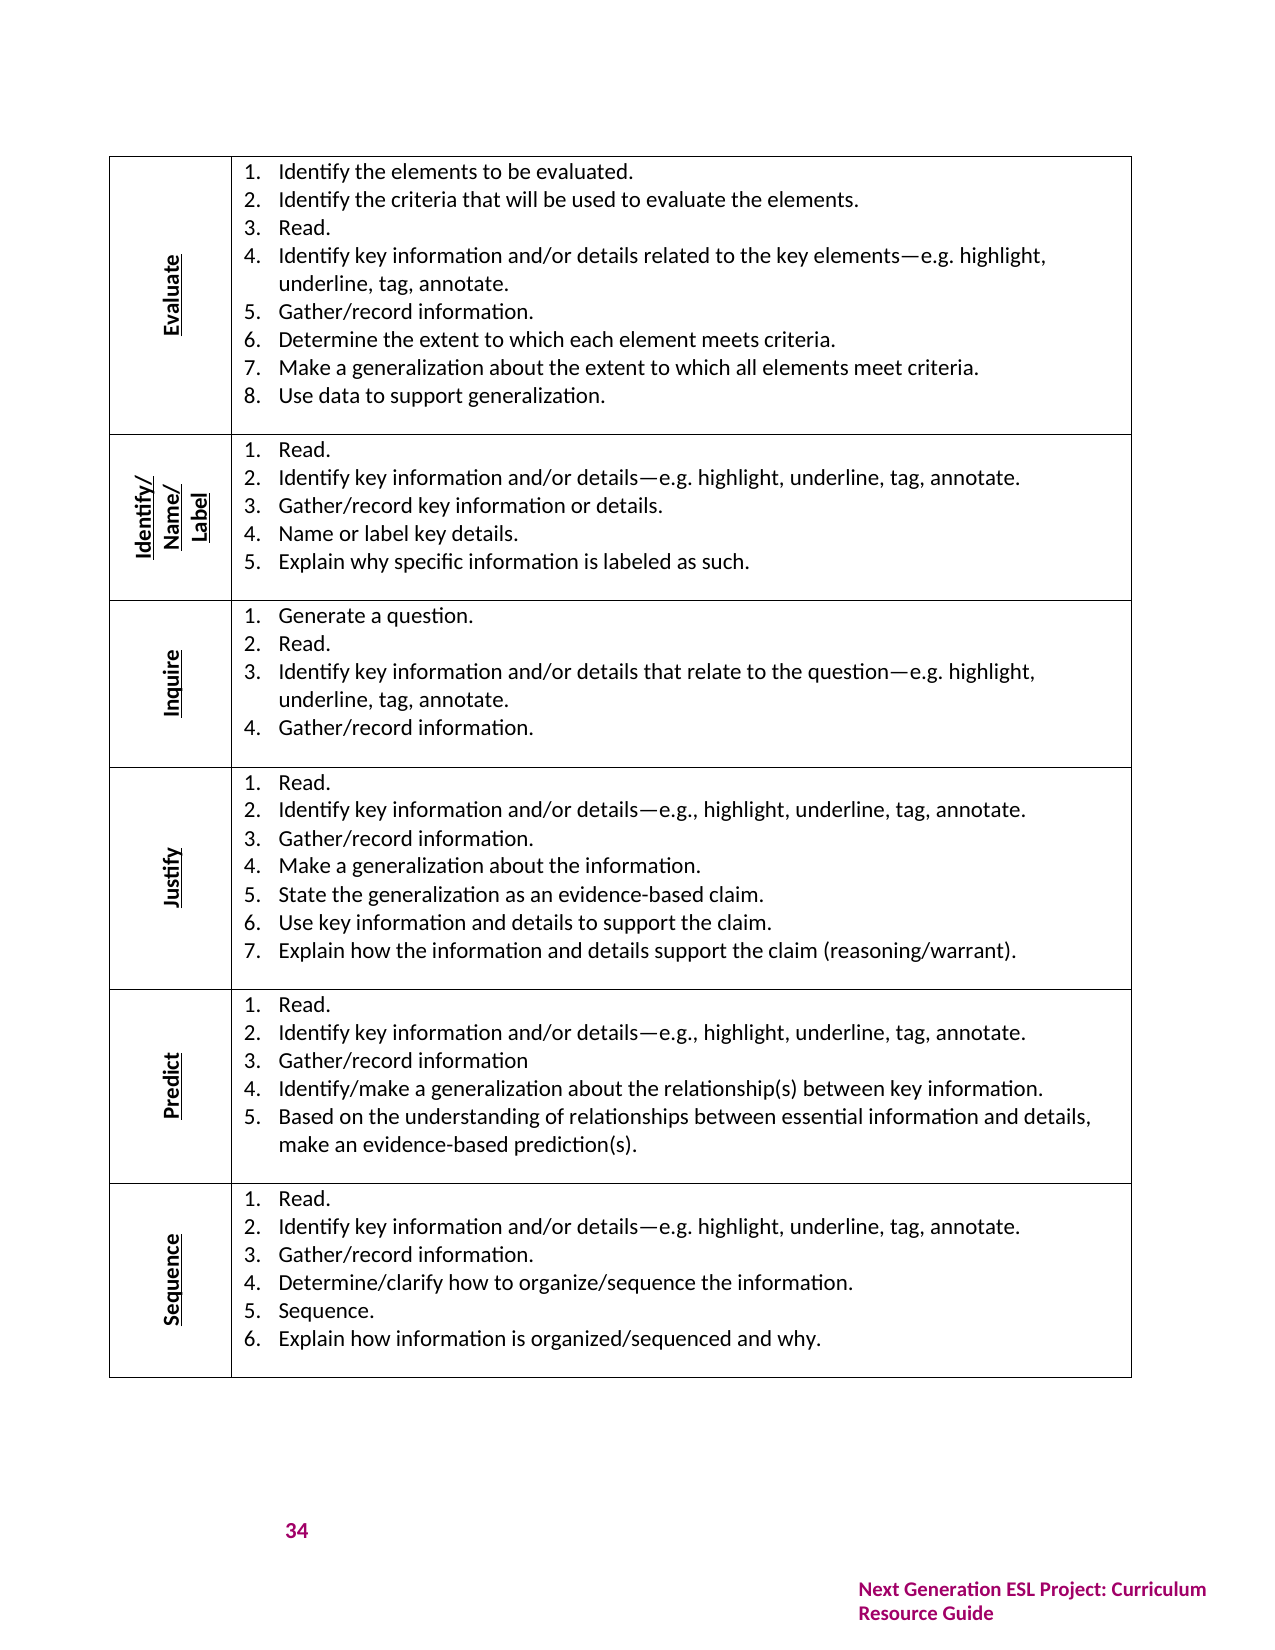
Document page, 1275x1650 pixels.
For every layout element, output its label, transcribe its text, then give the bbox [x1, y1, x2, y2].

table_cell Predict [110, 990, 231, 1183]
table_cell Read. Identify key information and/or details—e.g. highlight, underline, tag, annotate. Gather/record key information or details. Name or label key details. Explain why specific information is labeled as such. [232, 435, 1131, 600]
table_cell Evaluate [110, 157, 231, 434]
table_cell Sequence [110, 1184, 231, 1377]
table_cell Identify/ Name/ Label [110, 435, 231, 600]
table_cell Read. Identify key information and/or details—e.g., highlight, underline, tag, annotate. Gather/record information Identify/make a generalization about the relationship(s) between key information. Based on the understanding of relationships between essential information and details, make an evidence-based prediction(s). [232, 990, 1131, 1183]
table_cell Justify [110, 768, 231, 989]
table_cell Read. Identify key information and/or details—e.g., highlight, underline, tag, annotate. Gather/record information. Make a generalization about the information. State the generalization as an evidence-based claim. Use key information and details to support the claim. Explain how the information and details support the claim (reasoning/warrant). [232, 768, 1131, 989]
table_cell Read. Identify key information and/or details—e.g. highlight, underline, tag, annotate. Gather/record information. Determine/clarify how to organize/sequence the information. Sequence. Explain how information is organized/sequenced and why. [232, 1184, 1131, 1377]
table_cell Generate a question. Read. Identify key information and/or details that relate to the question—e.g. highlight, underline, tag, annotate. Gather/record information. [232, 601, 1131, 767]
table_cell Identify the elements to be evaluated. Identify the criteria that will be used to evaluate the elements. Read. Identify key information and/or details related to the key elements—e.g. highlight, underline, tag, annotate. Gather/record information. Determine the extent to which each element meets criteria. Make a generalization about the extent to which all elements meet criteria. Use data to support generalization. [232, 157, 1131, 434]
table_cell Inquire [110, 601, 231, 767]
